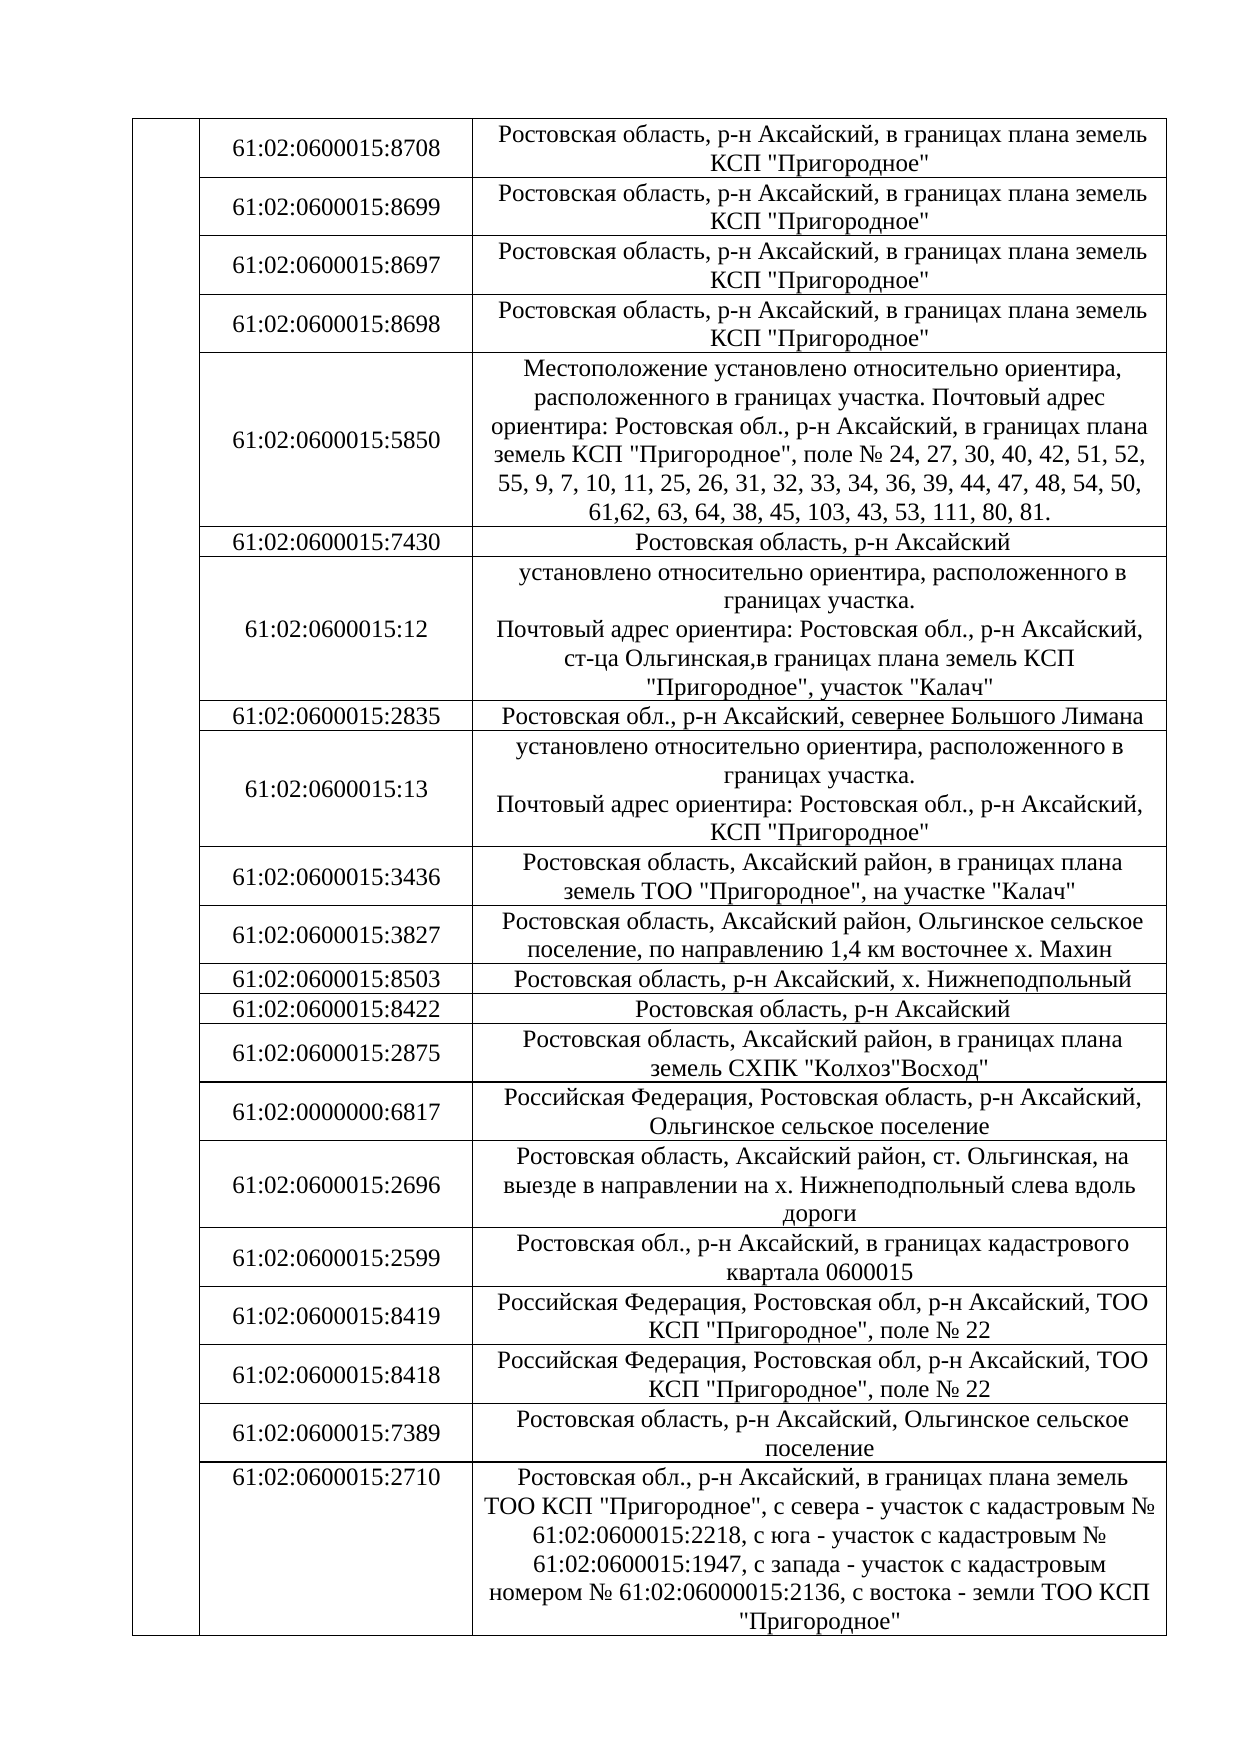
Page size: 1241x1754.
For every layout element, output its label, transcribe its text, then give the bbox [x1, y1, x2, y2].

table_cell Ростовская обл., р-н Аксайский, в границах плана земель ТОО КСП "Пригородное", с севера - участок с кадастровым № 61:02:0600015:2218, с юга - участок с кадастровым № 61:02:0600015:1947, с запада - участок с кадастровым номером № 61:02:06000015:2136, с востока - земли ТОО КСП "Пригородное" [473, 1463, 1166, 1635]
table_cell Ростовская область, Аксайский район, в границах плана земель СХПК "Колхоз"Восход" [473, 1024, 1166, 1081]
table_cell Ростовская обл., р-н Аксайский, в границах кадастрового квартала 0600015 [473, 1228, 1166, 1286]
table_cell Местоположение установлено относительно ориентира, расположенного в границах участка. Почтовый адрес ориентира: Ростовская обл., р-н Аксайский, в границах плана земель КСП "Пригородное", поле № 24, 27, 30, 40, 42, 51, 52, 55, 9, 7, 10, 11, 25, 26, 31, 32, 33, 34, 36, 39, 44, 47, 48, 54, 50, 61,62, 63, 64, 38, 45, 103, 43, 53, 111, 80, 81. [473, 353, 1166, 526]
table_cell 61:02:0600015:5850 [200, 353, 472, 526]
table_cell 61:02:0600015:8708 [200, 119, 472, 177]
table_cell 61:02:0600015:13 [200, 731, 472, 846]
table_cell Ростовская область, р-н Аксайский, Ольгинское сельское поселение [473, 1404, 1166, 1461]
table_cell Ростовская область, р-н Аксайский, в границах плана земель КСП "Пригородное" [473, 236, 1166, 294]
table_cell 61:02:0600015:2696 [200, 1141, 472, 1227]
table_cell 61:02:0000000:6817 [200, 1083, 472, 1140]
table_cell 61:02:0600015:12 [200, 557, 472, 700]
table_cell 61:02:0600015:7430 [200, 527, 472, 556]
table_cell Ростовская область, Аксайский район, ст. Ольгинская, на выезде в направлении на х. Нижнеподпольный слева вдоль дороги [473, 1141, 1166, 1227]
table_cell Ростовская область, Аксайский район, в границах плана земель ТОО "Пригородное", на участке "Калач" [473, 847, 1166, 905]
table_cell 61:02:0600015:8419 [200, 1287, 472, 1344]
table_cell Ростовская обл., р-н Аксайский, севернее Большого Лимана [473, 701, 1166, 730]
table_cell 61:02:0600015:3827 [200, 906, 472, 963]
table_cell 61:02:0600015:8418 [200, 1345, 472, 1403]
table_cell 61:02:0600015:2835 [200, 701, 472, 730]
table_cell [473, 178, 1166, 235]
table_cell Российская Федерация, Ростовская область, р-н Аксайский, Ольгинское сельское поселение [473, 1083, 1166, 1140]
table_cell Ростовская область, р-н Аксайский [473, 994, 1166, 1023]
table_cell Ростовская область, р-н Аксайский [473, 527, 1166, 556]
table_cell 61:02:0600015:8422 [200, 994, 472, 1023]
table_cell установлено относительно ориентира, расположенного в границах участка. Почтовый адрес ориентира: Ростовская обл., р-н Аксайский, ст-ца Ольгинская,в границах плана земель КСП "Пригородное", участок "Калач" [473, 557, 1166, 700]
table_cell Ростовская область, Аксайский район, Ольгинское сельское поселение, по направлению 1,4 км восточнее х. Махин [473, 906, 1166, 963]
table_cell 61:02:0600015:2710 [200, 1463, 472, 1635]
table_cell 61:02:0600015:8699 [200, 178, 472, 235]
table_cell 61:02:0600015:8503 [200, 964, 472, 993]
table_cell Ростовская область, р-н Аксайский, х. Нижнеподпольный [473, 964, 1166, 993]
table_cell 61:02:0600015:8697 [200, 236, 472, 294]
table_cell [473, 119, 1166, 177]
table_cell 61:02:0600015:2599 [200, 1228, 472, 1286]
table_cell 61:02:0600015:8698 [200, 295, 472, 352]
table_cell 61:02:0600015:3436 [200, 847, 472, 905]
table_cell установлено относительно ориентира, расположенного в границах участка. Почтовый адрес ориентира: Ростовская обл., р-н Аксайский, КСП "Пригородное" [473, 731, 1166, 846]
table_cell 61:02:0600015:7389 [200, 1404, 472, 1461]
table_cell Российская Федерация, Ростовская обл, р-н Аксайский, ТОО КСП "Пригородное", поле № 22 [473, 1345, 1166, 1403]
table_cell Российская Федерация, Ростовская обл, р-н Аксайский, ТОО КСП "Пригородное", поле № 22 [473, 1287, 1166, 1344]
table_cell 61:02:0600015:2875 [200, 1024, 472, 1081]
table_cell Ростовская область, р-н Аксайский, в границах плана земель КСП "Пригородное" [473, 295, 1166, 352]
